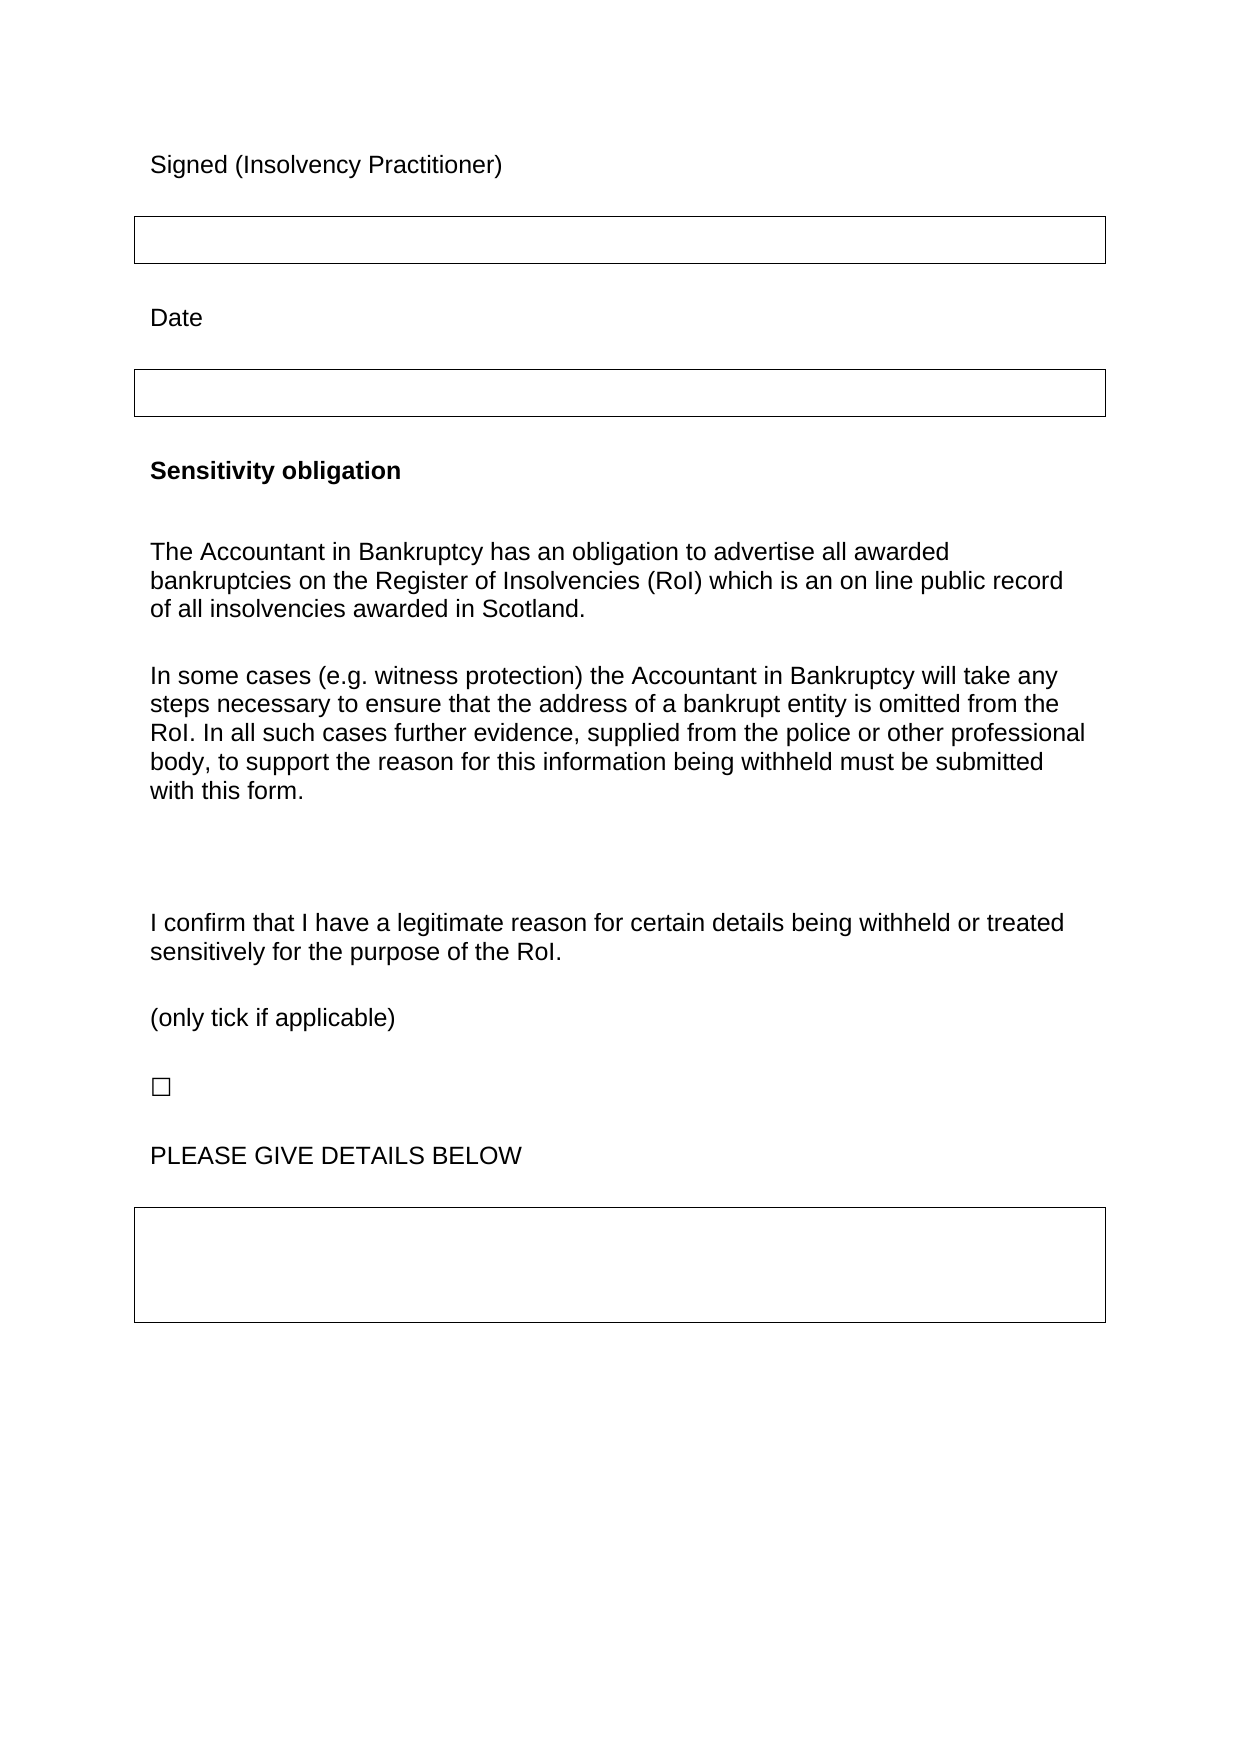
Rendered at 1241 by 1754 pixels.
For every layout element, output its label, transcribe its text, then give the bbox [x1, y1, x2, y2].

subtitle Sensitivity obligation [150, 456, 1090, 485]
text Date [150, 303, 1090, 332]
text I confirm that I have a legitimate reason for certain details being withheld or treated sensitively for the purpose of the RoI. [150, 908, 1090, 966]
text The Accountant in Bankruptcy has an obligation to advertise all awarded bankruptcies on the Register of Insolvencies (RoI) which is an on line public record of all insolvencies awarded in Scotland. [150, 537, 1090, 623]
text PLEASE GIVE DETAILS BELOW [150, 1141, 1090, 1170]
text In some cases (e.g. witness protection) the Accountant in Bankruptcy will take any steps necessary to ensure that the address of a bankrupt entity is omitted from the RoI. In all such cases further evidence, supplied from the police or other professional body, to support the reason for this information being withheld must be submitted with this form. [150, 661, 1090, 804]
text (only tick if applicable) [150, 1003, 1090, 1032]
text Signed (Insolvency Practitioner) [150, 150, 1090, 179]
